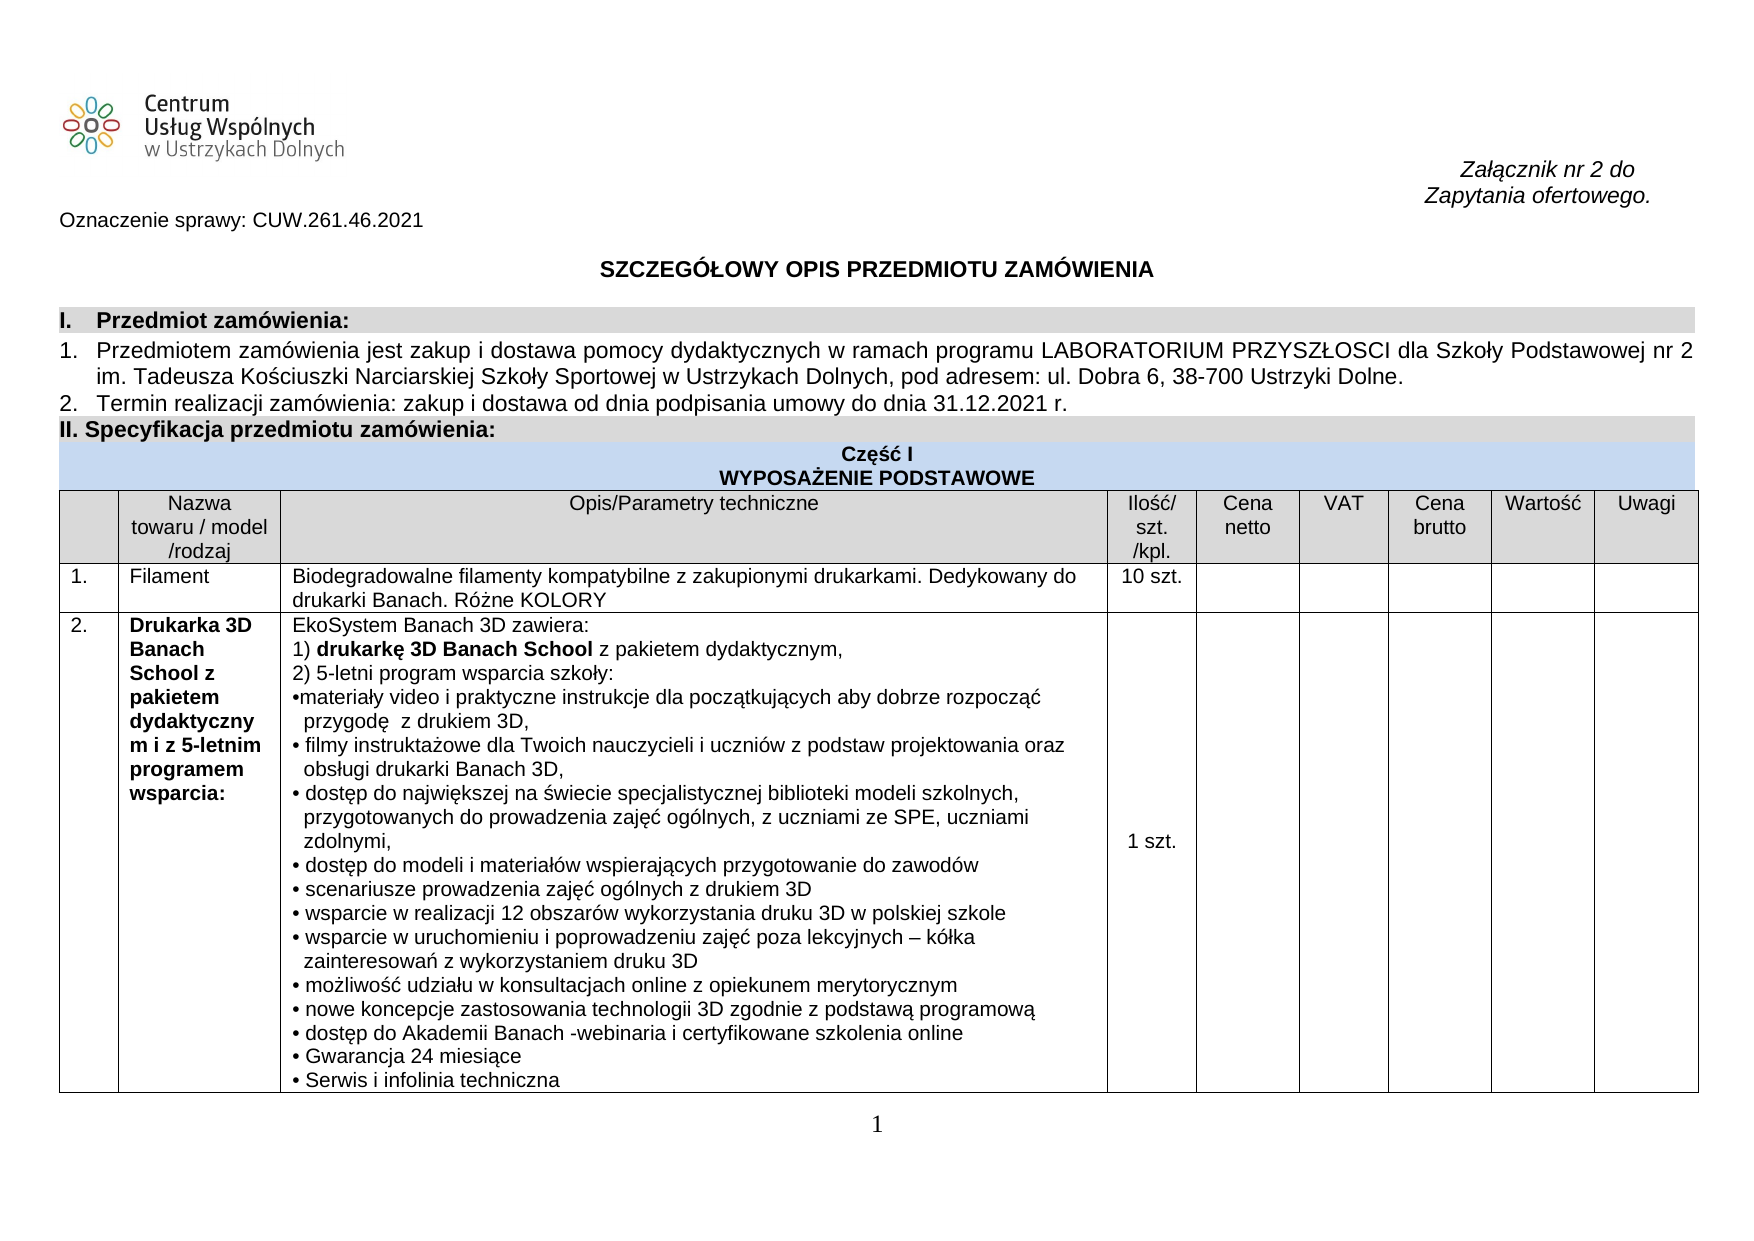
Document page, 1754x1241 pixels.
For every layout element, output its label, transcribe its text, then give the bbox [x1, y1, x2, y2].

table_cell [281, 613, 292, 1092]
text SZCZEGÓŁOWY OPIS PRZEDMIOTU ZAMÓWIENIA [59, 256, 1695, 283]
table_cell [1389, 564, 1491, 612]
table_cell Drukarka 3D Banach School z pakietem dydaktycznym i z 5-letnim programem wsparcia: [119, 613, 280, 1092]
table_cell [1595, 564, 1698, 612]
text Część I [59, 442, 1695, 466]
table_header [60, 491, 118, 563]
table_cell Filament [119, 564, 280, 612]
table_cell 1 szt. [1108, 613, 1196, 1092]
table_header Cena brutto [1389, 491, 1491, 563]
picture [59, 73, 347, 177]
table_header VAT [1300, 491, 1388, 563]
table_cell [1197, 613, 1299, 1092]
table_cell 10 szt. [1108, 564, 1196, 612]
subtitle Termin realizacji zamówienia: zakup i dostawa od dnia podpisania umowy do dnia 31.12.2021 r. [59, 389, 1695, 416]
table_cell [1300, 564, 1388, 612]
table_cell [60, 564, 118, 612]
table_header Wartość [1492, 491, 1594, 563]
list Przedmiot zamówienia: [59, 307, 1695, 333]
table_cell [1197, 564, 1299, 612]
table_header Nazwa towaru / model /rodzaj [119, 491, 280, 563]
table_cell [60, 613, 118, 1092]
text WYPOSAŻENIE PODSTAWOWE [59, 466, 1695, 490]
table_cell [1389, 613, 1491, 1092]
table_header Cena netto [1197, 491, 1299, 563]
subtitle Przedmiotem zamówienia jest zakup i dostawa pomocy dydaktycznych w ramach programu LABORATORIUM PRZYSZŁOSCI dla Szkoły Podstawowej nr 2 im. Tadeusza Kościuszki Narciarskiej Szkoły Sportowej w Ustrzykach Dolnych, pod adresem: ul. Dobra 6, 38-700 Ustrzyki Dolne. [59, 337, 1695, 389]
table_header Ilość/szt. /kpl. [1108, 491, 1196, 563]
table_cell [1492, 564, 1594, 612]
table_cell [1595, 613, 1698, 1092]
table_cell [1492, 613, 1594, 1092]
list II. Specyfikacja przedmiotu zamówienia: [59, 416, 1695, 442]
table_cell [1300, 613, 1388, 1092]
table_header Uwagi [1595, 491, 1698, 563]
table_cell Biodegradowalne filamenty kompatybilne z zakupionymi drukarkami. Dedykowany do drukarki Banach. Różne KOLORY [281, 564, 1107, 612]
text Oznaczenie sprawy: CUW.261.46.2021 [59, 208, 1695, 232]
table_header Opis/Parametry techniczne [281, 491, 1107, 563]
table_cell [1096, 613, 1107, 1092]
